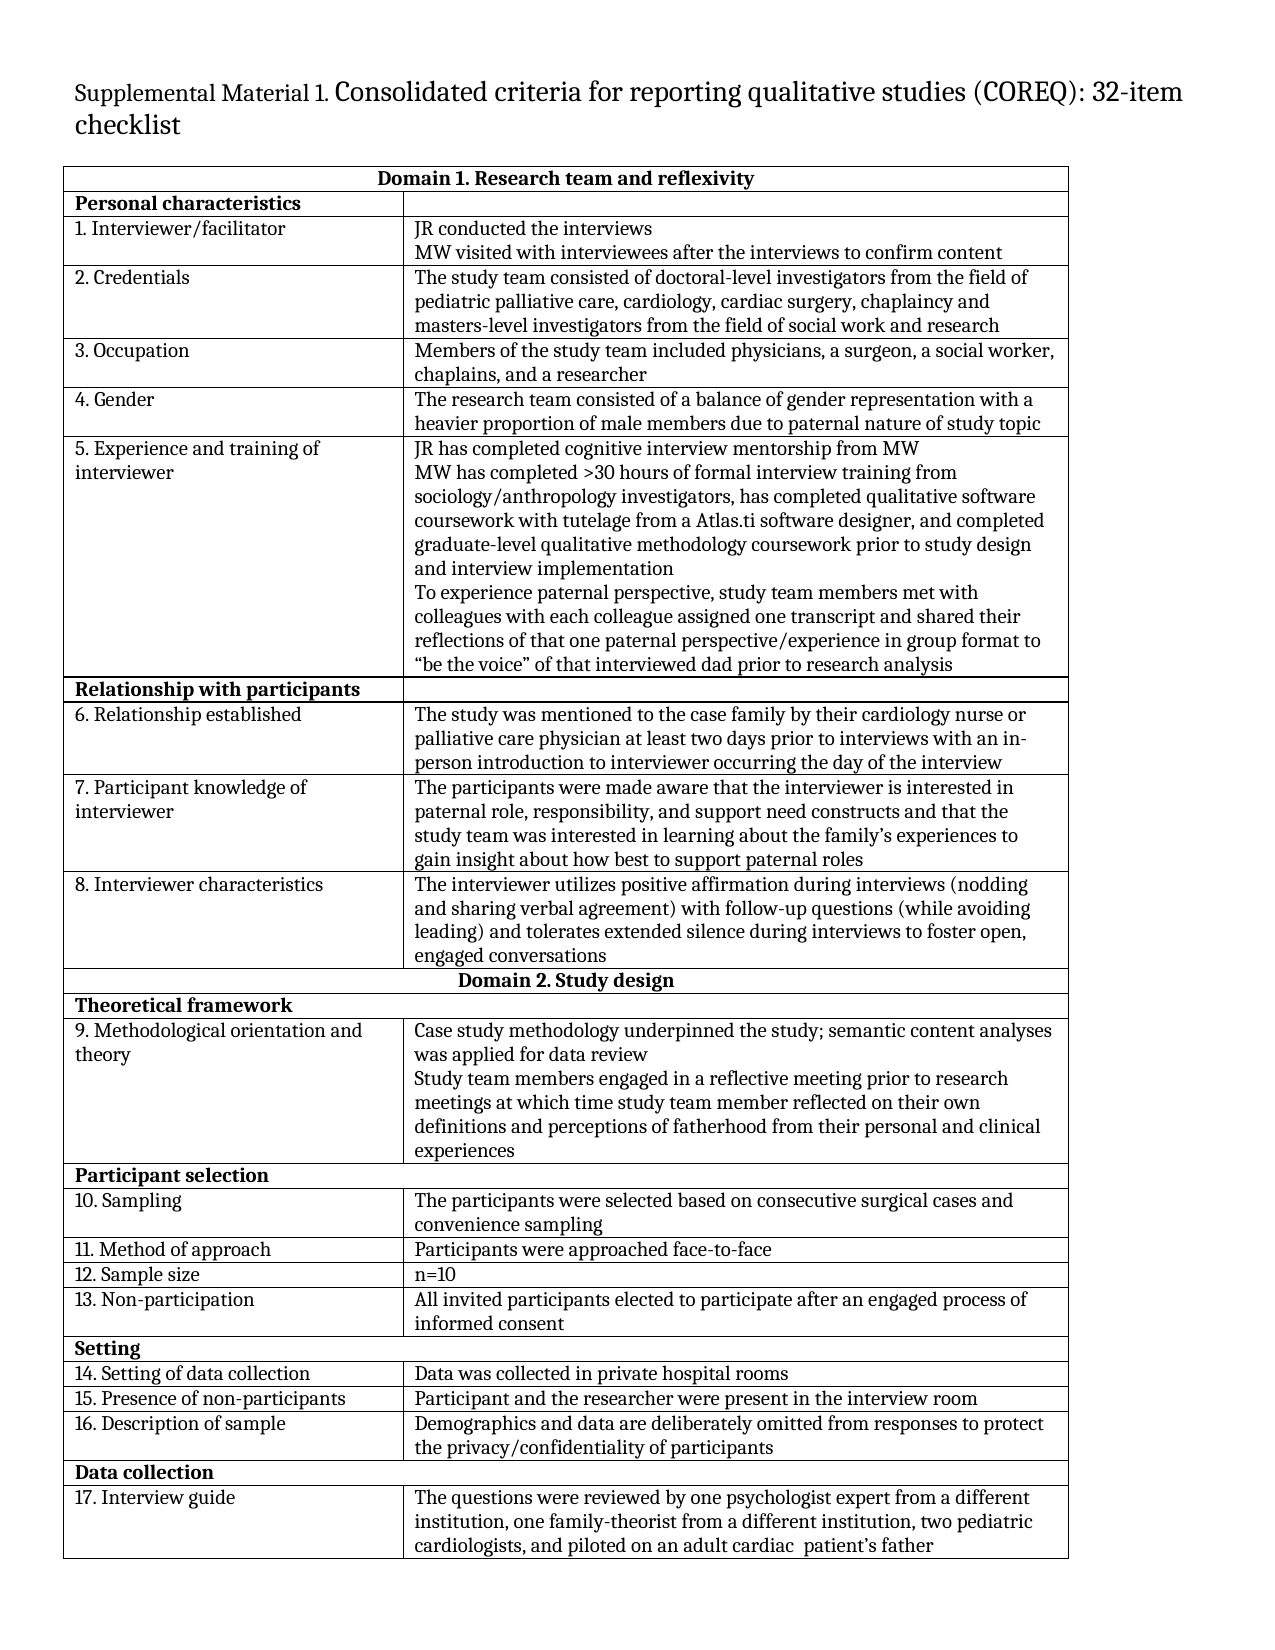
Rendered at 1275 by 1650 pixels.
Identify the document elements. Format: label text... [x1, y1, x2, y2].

table_cell Case study methodology underpinned the study; semantic content analyses was applied for data review Study team members engaged in a reflective meeting prior to research meetings at which time study team member reflected on their own definitions and perceptions of fatherhood from their personal and clinical experiences [404, 1019, 1068, 1163]
table_cell 4. Gender [64, 388, 403, 436]
table_cell [404, 192, 1068, 216]
table_cell Participant and the researcher were present in the interview room [404, 1387, 1068, 1411]
table_cell Demographics and data are deliberately omitted from responses to protect the privacy/confidentiality of participants [404, 1412, 1068, 1460]
table_cell 16. Description of sample [64, 1412, 403, 1460]
table_cell Domain 2. Study design [64, 969, 1068, 993]
table_cell Participants were approached face-to-face [404, 1238, 1068, 1262]
table_cell Relationship with participants [64, 678, 403, 701]
table_cell 17. Interview guide [64, 1486, 403, 1558]
table_cell The questions were reviewed by one psychologist expert from a different institution, one family-theorist from a different institution, two pediatric cardiologists, and piloted on an adult cardiac patient’s father [404, 1486, 1068, 1558]
table_cell 15. Presence of non-participants [64, 1387, 403, 1411]
table_header Domain 1. Research team and reflexivity [64, 167, 1068, 191]
table_cell The participants were selected based on consecutive surgical cases and convenience sampling [404, 1189, 1068, 1237]
table_cell [404, 678, 1068, 701]
table_cell 10. Sampling [64, 1189, 403, 1237]
table_cell Theoretical framework [64, 994, 1068, 1018]
table_cell Participant selection [64, 1164, 1068, 1188]
table_cell 7. Participant knowledge of interviewer [64, 775, 403, 871]
table_cell 11. Method of approach [64, 1238, 403, 1262]
table_cell Data collection [64, 1461, 1068, 1485]
table_cell The interviewer utilizes positive affirmation during interviews (nodding and sharing verbal agreement) with follow-up questions (while avoiding leading) and tolerates extended silence during interviews to foster open, engaged conversations [404, 872, 1068, 968]
table_cell 3. Occupation [64, 339, 403, 387]
table_cell All invited participants elected to participate after an engaged process of informed consent [404, 1288, 1068, 1336]
table_cell 14. Setting of data collection [64, 1362, 403, 1386]
table_cell Setting [64, 1337, 1068, 1361]
table_cell 1. Interviewer/facilitator [64, 217, 403, 265]
table_cell 9. Methodological orientation and theory [64, 1019, 403, 1163]
table_cell Data was collected in private hospital rooms [404, 1362, 1068, 1386]
table_cell The research team consisted of a balance of gender representation with a heavier proportion of male members due to paternal nature of study topic [404, 388, 1068, 436]
table_cell 2. Credentials [64, 266, 403, 338]
table_cell 12. Sample size [64, 1263, 403, 1287]
table_cell Members of the study team included physicians, a surgeon, a social worker, chaplains, and a researcher [404, 339, 1068, 387]
table_cell The study team consisted of doctoral-level investigators from the field of pediatric palliative care, cardiology, cardiac surgery, chaplaincy and masters-level investigators from the field of social work and research [404, 266, 1068, 338]
text Supplemental Material 1. Consolidated criteria for reporting qualitative studies (COREQ): 32-item checklist [75, 75, 1200, 142]
table_cell The study was mentioned to the case family by their cardiology nurse or palliative care physician at least two days prior to interviews with an in-person introduction to interviewer occurring the day of the interview [404, 703, 1068, 774]
table_cell 8. Interviewer characteristics [64, 872, 403, 968]
table_cell 13. Non-participation [64, 1288, 403, 1336]
table_cell 5. Experience and training of interviewer [64, 437, 403, 676]
table_cell The participants were made aware that the interviewer is interested in paternal role, responsibility, and support need constructs and that the study team was interested in learning about the family’s experiences to gain insight about how best to support paternal roles [404, 775, 1068, 871]
table_cell 6. Relationship established [64, 703, 403, 774]
table_cell JR conducted the interviews MW visited with interviewees after the interviews to confirm content [404, 217, 1068, 265]
table_cell Personal characteristics [64, 192, 403, 216]
table_cell JR has completed cognitive interview mentorship from MW MW has completed >30 hours of formal interview training from sociology/anthropology investigators, has completed qualitative software coursework with tutelage from a Atlas.ti software designer, and completed graduate-level qualitative methodology coursework prior to study design and interview implementation To experience paternal perspective, study team members met with colleagues with each colleague assigned one transcript and shared their reflections of that one paternal perspective/experience in group format to “be the voice” of that interviewed dad prior to research analysis [404, 437, 1068, 676]
table_cell n=10 [404, 1263, 1068, 1287]
